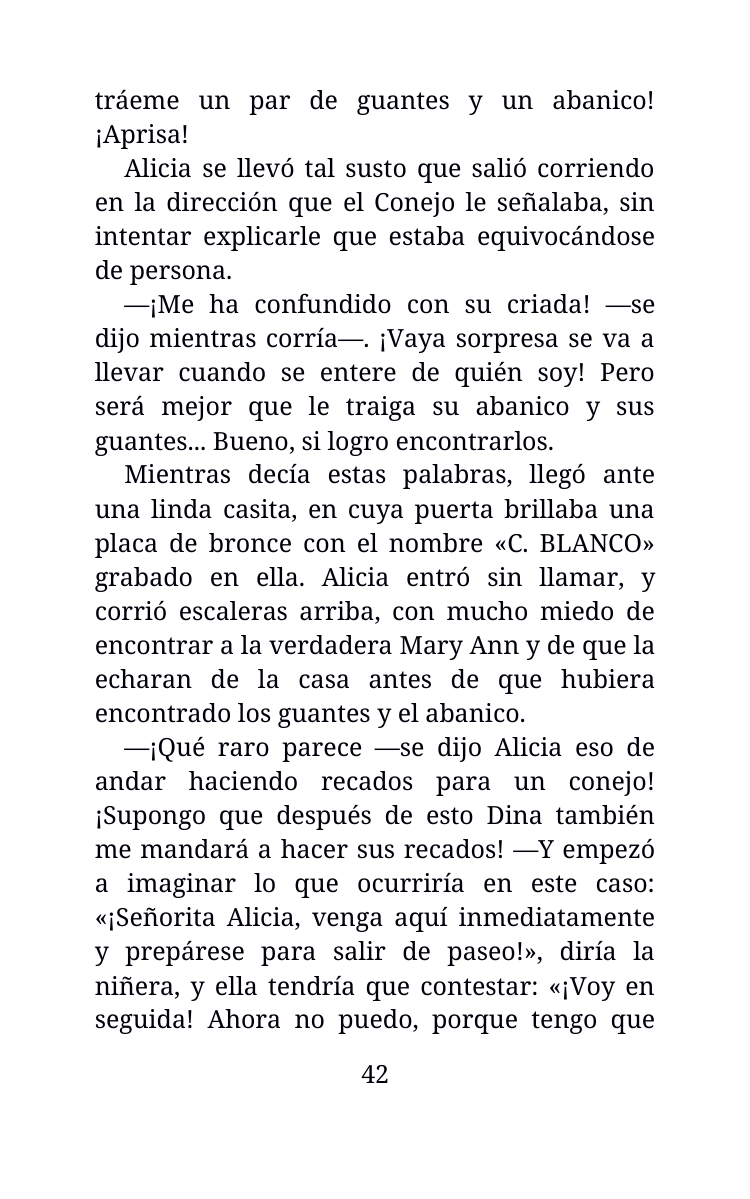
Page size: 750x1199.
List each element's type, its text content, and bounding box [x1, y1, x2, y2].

text —¡Me ha confundido con su criada! —se dijo mientras corría—. ¡Vaya sorpresa se va a llevar cuando se entere de quién soy! Pero será mejor que le traiga su abanico y sus guantes... Bueno, si logro encontrarlos. [94, 287, 656, 457]
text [94, 82, 656, 151]
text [94, 730, 656, 1036]
text Alicia se llevó tal susto que salió corriendo en la dirección que el Conejo le señalaba, sin intentar explicarle que estaba equivocándose de persona. [94, 151, 656, 287]
text Mientras decía estas palabras, llegó ante una linda casita, en cuya puerta brillaba una placa de bronce con el nombre «C. BLANCO» grabado en ella. Alicia entró sin llamar, y corrió escaleras arriba, con mucho miedo de encontrar a la verdadera Mary Ann y de que la echaran de la casa antes de que hubiera encontrado los guantes y el abanico. [94, 457, 656, 730]
